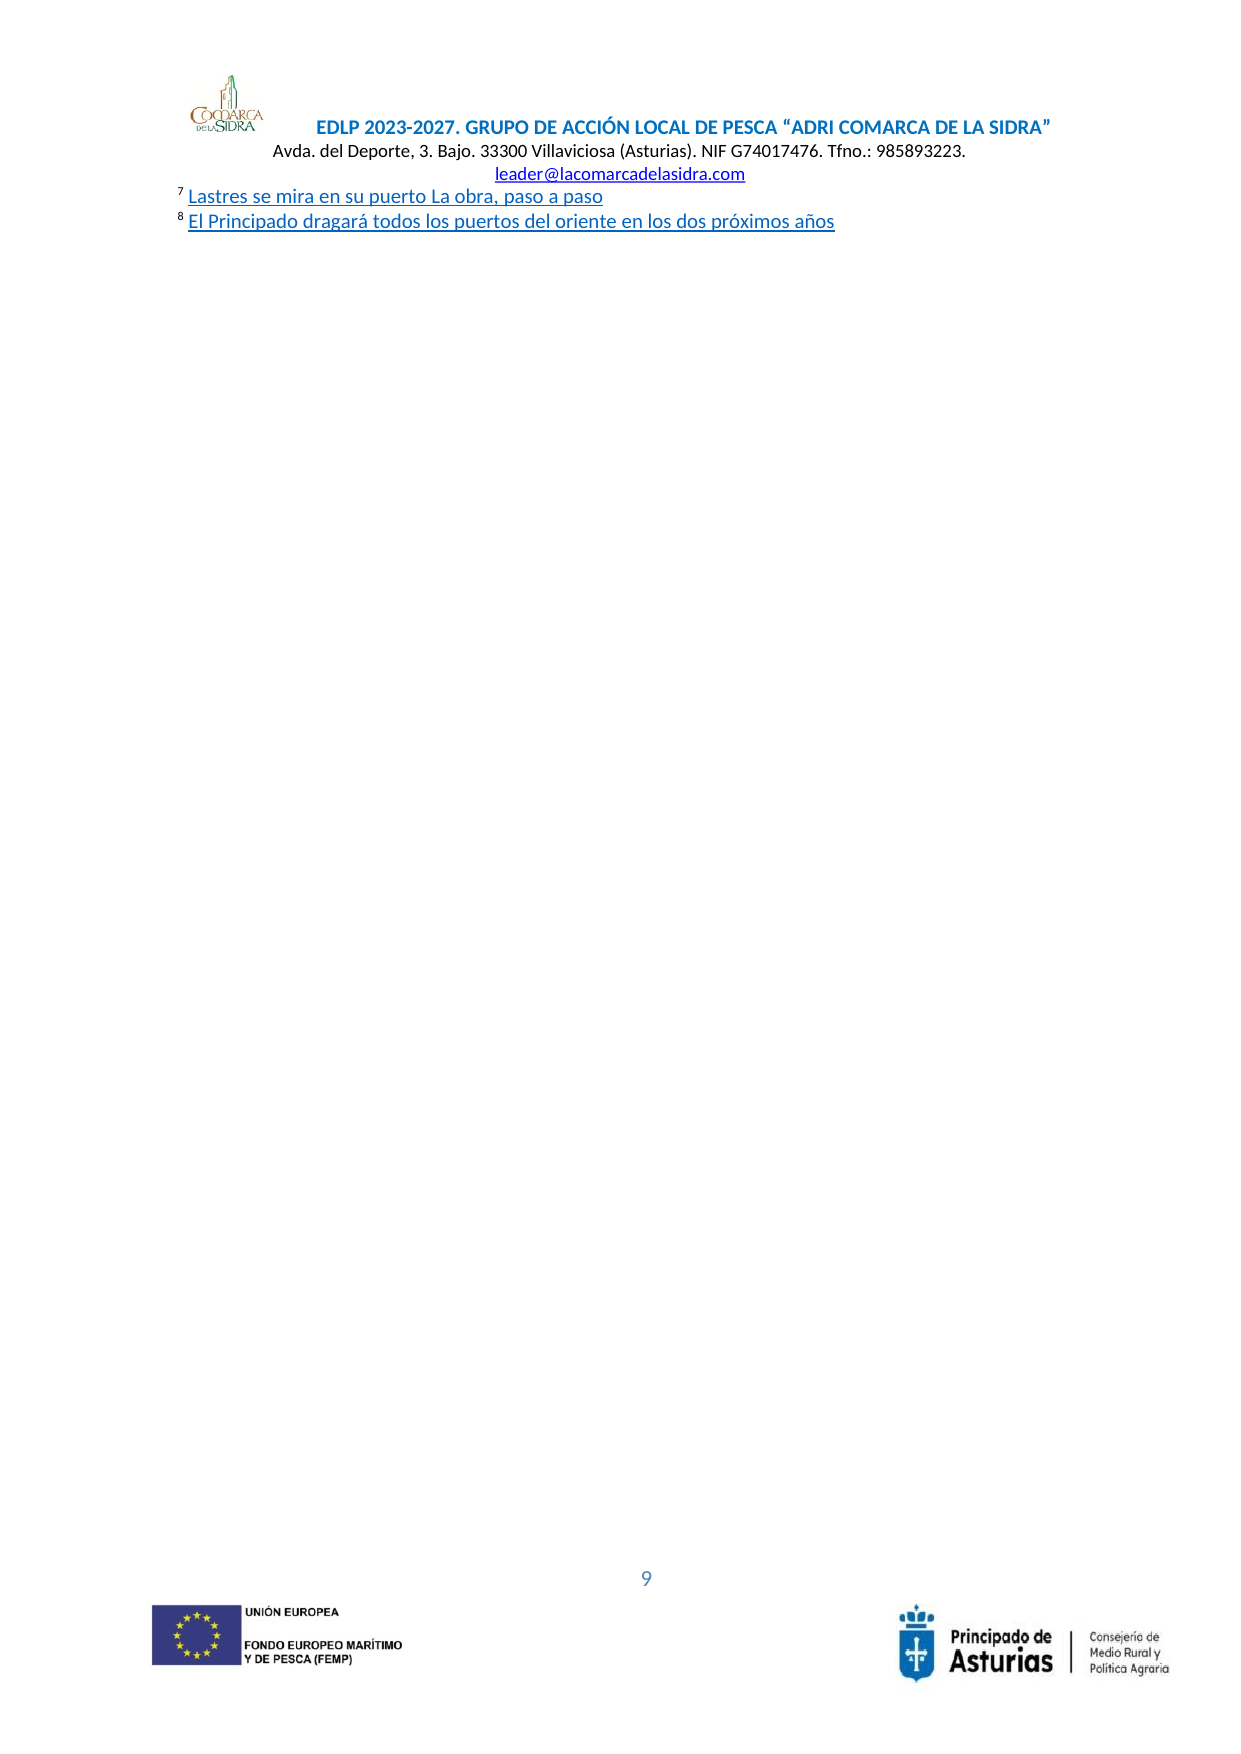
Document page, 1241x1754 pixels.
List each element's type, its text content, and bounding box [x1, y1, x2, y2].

picture [895, 1603, 1171, 1691]
text 8 El Principado dragará todos los puertos del oriente en los dos próximos años [177, 209, 1142, 234]
picture [190, 75, 264, 132]
picture [150, 1603, 403, 1668]
text 7 Lastres se mira en su puerto La obra, paso a paso [177, 183, 1142, 209]
